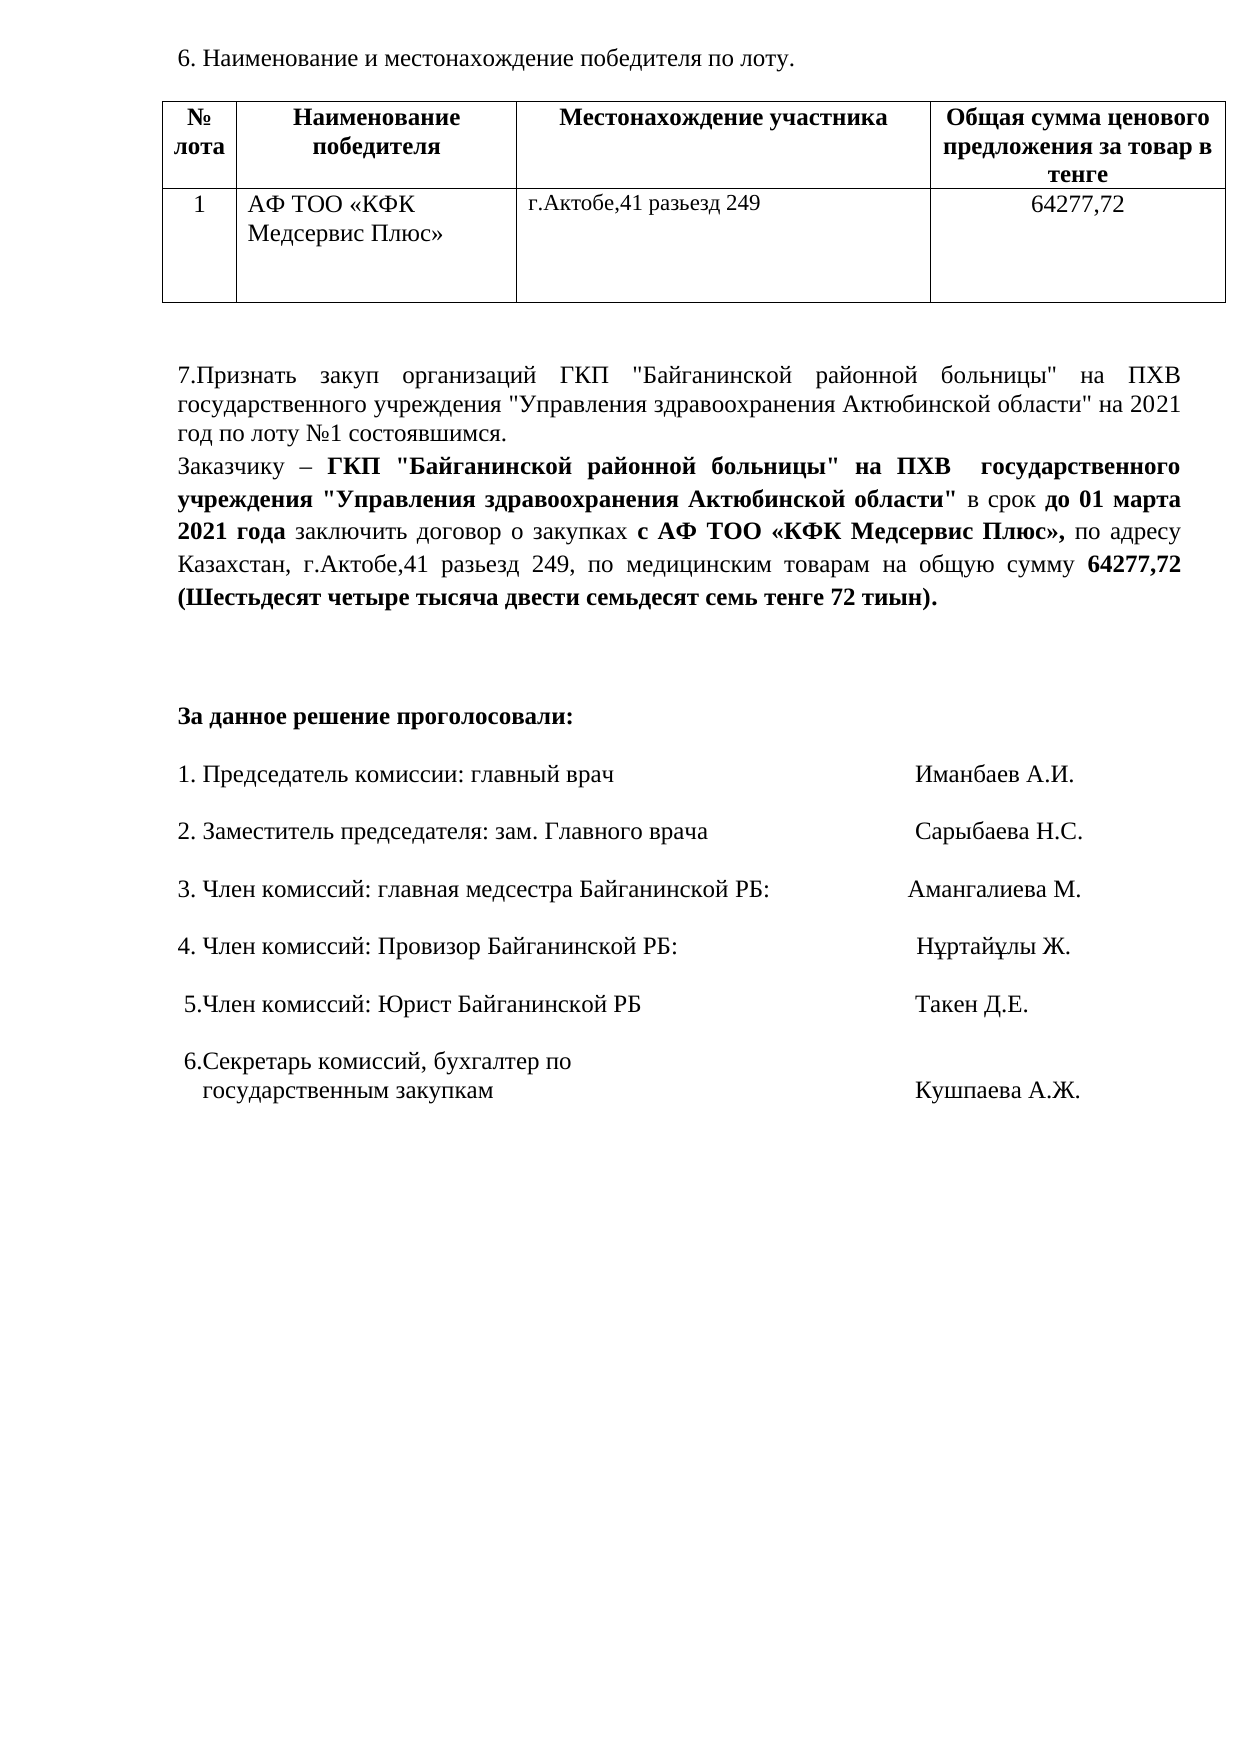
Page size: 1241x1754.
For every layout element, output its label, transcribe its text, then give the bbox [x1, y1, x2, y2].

table_cell АФ ТОО «КФК Медсервис Плюс» [237, 189, 516, 302]
text 7.Признать закуп организаций ГКП "Байганинской районной больницы" на ПХВ государственного учреждения "Управления здравоохранения Актюбинской области" на 2021 год по лоту №1 состоявшимся. [177, 361, 1181, 447]
table_cell г.Актобе,41 разьезд 249 [517, 189, 930, 302]
table_header Местонахождение участника [517, 102, 930, 188]
table_header Наименование победителя [237, 102, 516, 188]
text 1. Председатель комиссии: главный врач Иманбаев А.И. [177, 759, 1181, 787]
text 2. Заместитель председателя: зам. Главного врача Сарыбаева Н.С. [177, 816, 1181, 845]
table_header № лота [163, 102, 236, 188]
text 6. Наименование и местонахождение победителя по лоту. [177, 43, 1181, 72]
text 4. Член комиссий: Провизор Байганинской РБ: Нұртайұлы Ж. [177, 931, 1181, 960]
table_cell 1 [163, 189, 236, 302]
text 3. Член комиссий: главная медсестра Байганинской РБ: Амангалиева М. [177, 874, 1181, 902]
text 6.Секретарь комиссий, бухгалтер по [177, 1046, 1181, 1075]
table_cell 64277,72 [931, 189, 1225, 302]
table_header Общая сумма ценового предложения за товар в тенге [931, 102, 1225, 188]
text государственным закупкам Кушпаева А.Ж. [177, 1075, 1181, 1104]
text 5.Член комиссий: Юрист Байганинской РБ Такен Д.Е. [177, 989, 1181, 1017]
text Заказчику – ГКП "Байганинской районной больницы" на ПХВ государственного учреждения "Управления здравоохранения Актюбинской области" в срок до 01 марта 2021 года заключить договор о закупках с АФ ТОО «КФК Медсервис Плюс», по адресу Казахстан, г.Актобе,41 разьезд 249, по медицинским товарам на общую сумму 64277,72 (Шестьдесят четыре тысяча двести семьдесят семь тенге 72 тиын). [177, 447, 1181, 611]
text За данное решение проголосовали: [177, 701, 1181, 730]
